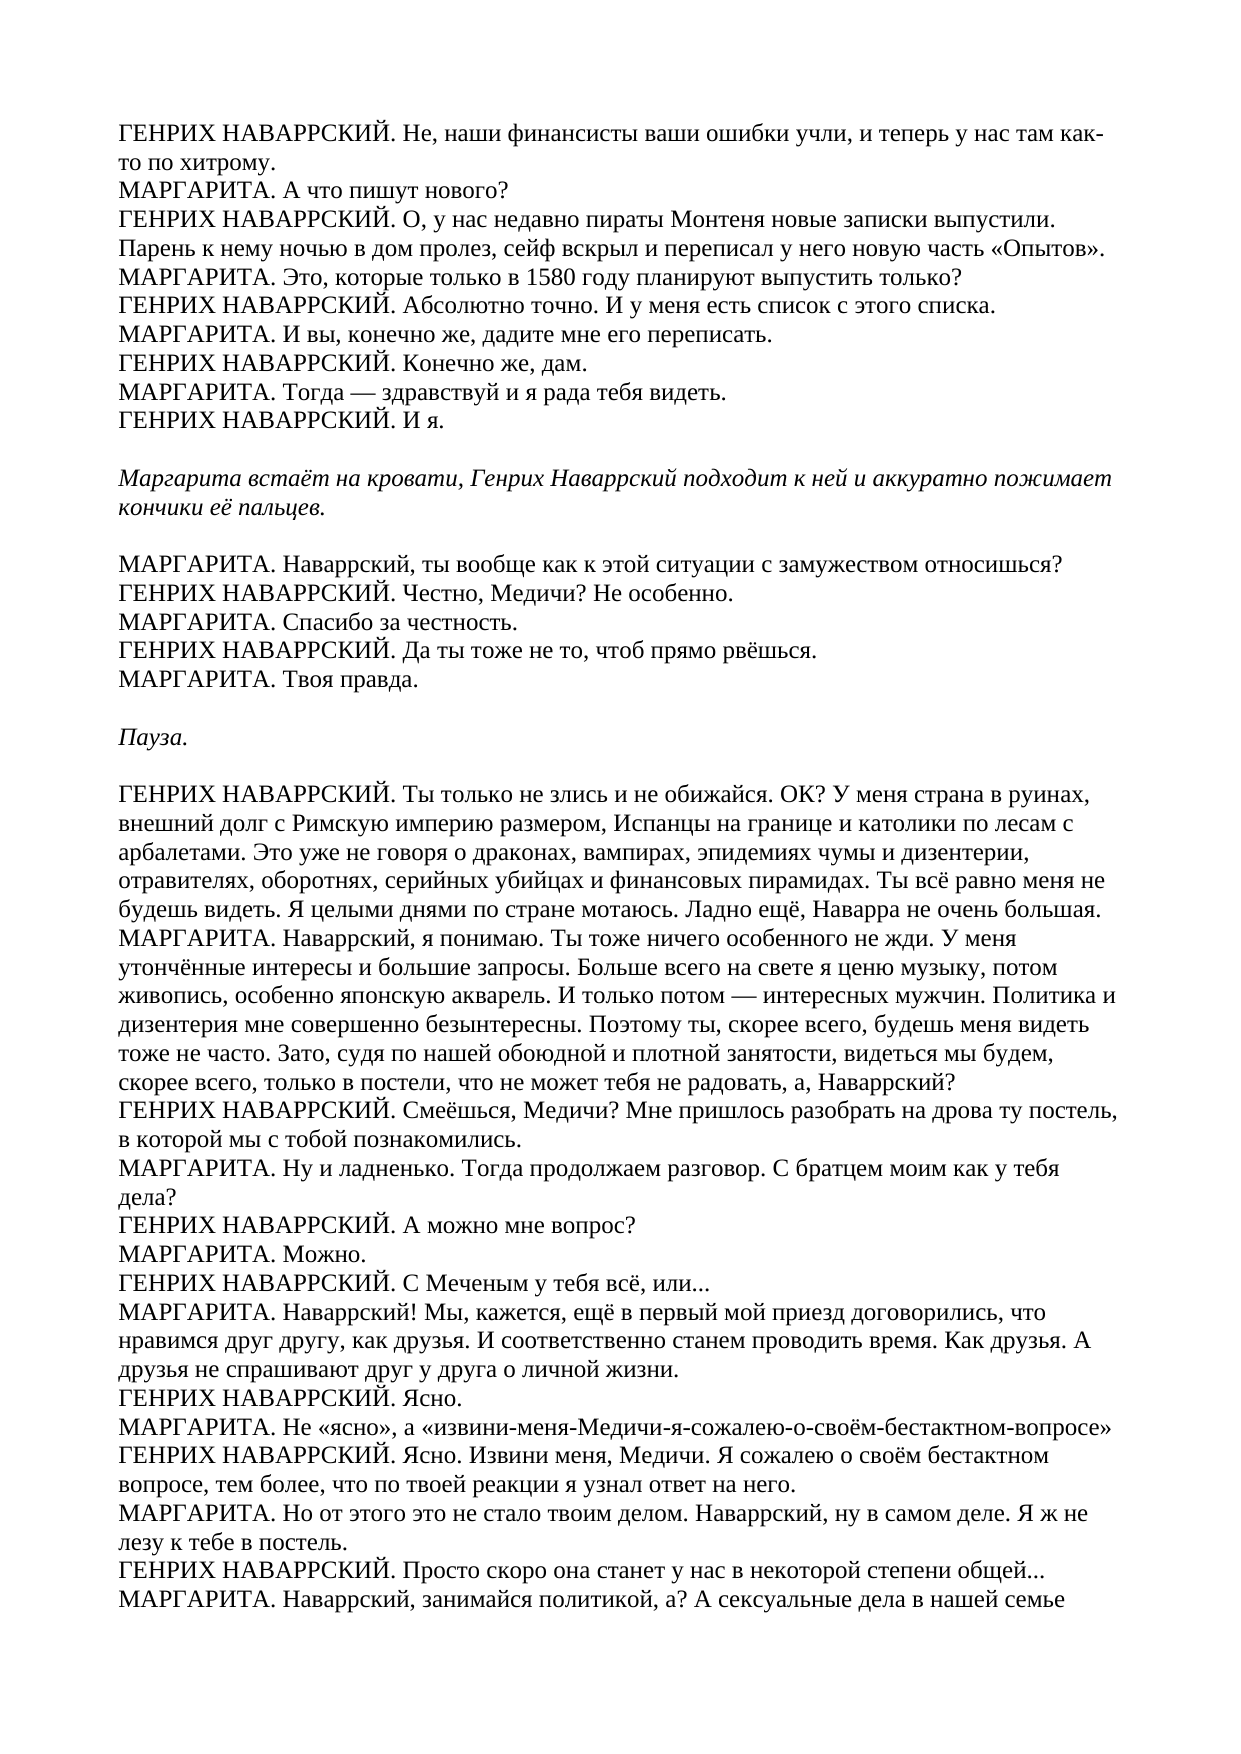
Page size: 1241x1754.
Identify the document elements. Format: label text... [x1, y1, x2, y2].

text ГЕНРИХ НАВАРРСКИЙ. С Меченым у тебя всё, или... [118, 1268, 1122, 1297]
text МАРГАРИТА. Но от этого это не стало твоим делом. Наваррский, ну в самом деле. Я ж не лезу к тебе в постель. [118, 1498, 1122, 1556]
text МАРГАРИТА. Не «ясно», а «извини-меня-Медичи-я-сожалею-о-своём-бестактном-вопросе» [118, 1412, 1122, 1441]
text Пауза. [118, 722, 1122, 751]
text МАРГАРИТА. Можно. [118, 1239, 1122, 1268]
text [118, 1584, 1122, 1613]
text ГЕНРИХ НАВАРРСКИЙ. Да ты тоже не то, чтоб прямо рвёшься. [118, 636, 1122, 664]
text ГЕНРИХ НАВАРРСКИЙ. Честно, Медичи? Не особенно. [118, 578, 1122, 607]
text ГЕНРИХ НАВАРРСКИЙ. Смеёшься, Медичи? Мне пришлось разобрать на дрова ту постель, в которой мы с тобой познакомились. [118, 1096, 1122, 1153]
text ГЕНРИХ НАВАРРСКИЙ. Ты только не злись и не обижайся. ОК? У меня страна в руинах, внешний долг с Римскую империю размером, Испанцы на границе и католики по лесам с арбалетами. Это уже не говоря о драконах, вампирах, эпидемиях чумы и дизентерии, отравителях, оборотнях, серийных убийцах и финансовых пирамидах. Ты всё равно меня не будешь видеть. Я целыми днями по стране мотаюсь. Ладно ещё, Наварра не очень большая. [118, 779, 1122, 923]
text ГЕНРИХ НАВАРРСКИЙ. О, у нас недавно пираты Монтеня новые записки выпустили. Парень к нему ночью в дом пролез, сейф вскрыл и переписал у него новую часть «Опытов». [118, 204, 1122, 262]
text МАРГАРИТА. Тогда — здравствуй и я рада тебя видеть. [118, 377, 1122, 406]
text ГЕНРИХ НАВАРРСКИЙ. Просто скоро она станет у нас в некоторой степени общей... [118, 1556, 1122, 1584]
text МАРГАРИТА. Наваррский, я понимаю. Ты тоже ничего особенного не жди. У меня утончённые интересы и большие запросы. Больше всего на свете я ценю музыку, потом живопись, особенно японскую акварель. И только потом — интересных мужчин. Политика и дизентерия мне совершенно безынтересны. Поэтому ты, скорее всего, будешь меня видеть тоже не часто. Зато, судя по нашей обоюдной и плотной занятости, видеться мы будем, скорее всего, только в постели, что не может тебя не радовать, а, Наваррский? [118, 923, 1122, 1096]
text ГЕНРИХ НАВАРРСКИЙ. Конечно же, дам. [118, 348, 1122, 377]
text МАРГАРИТА. Твоя правда. [118, 664, 1122, 693]
text ГЕНРИХ НАВАРРСКИЙ. А можно мне вопрос? [118, 1211, 1122, 1239]
text МАРГАРИТА. И вы, конечно же, дадите мне его переписать. [118, 319, 1122, 348]
text МАРГАРИТА. Это, которые только в 1580 году планируют выпустить только? [118, 262, 1122, 291]
text МАРГАРИТА. А что пишут нового? [118, 176, 1122, 204]
text ГЕНРИХ НАВАРРСКИЙ. Абсолютно точно. И у меня есть список с этого списка. [118, 291, 1122, 319]
text МАРГАРИТА. Наваррский! Мы, кажется, ещё в первый мой приезд договорились, что нравимся друг другу, как друзья. И соответственно станем проводить время. Как друзья. А друзья не спрашивают друг у друга о личной жизни. [118, 1297, 1122, 1383]
text МАРГАРИТА. Наваррский, ты вообще как к этой ситуации с замужеством относишься? [118, 549, 1122, 578]
text МАРГАРИТА. Ну и ладненько. Тогда продолжаем разговор. С братцем моим как у тебя дела? [118, 1153, 1122, 1211]
text ГЕНРИХ НАВАРРСКИЙ. И я. [118, 406, 1122, 434]
text МАРГАРИТА. Спасибо за честность. [118, 607, 1122, 636]
text Маргарита встаёт на кровати, Генрих Наваррский подходит к ней и аккуратно пожимает кончики её пальцев. [118, 463, 1122, 521]
text ГЕНРИХ НАВАРРСКИЙ. Ясно. [118, 1383, 1122, 1412]
text ГЕНРИХ НАВАРРСКИЙ. Не, наши финансисты ваши ошибки учли, и теперь у нас там как-то по хитрому. [118, 118, 1122, 176]
text ГЕНРИХ НАВАРРСКИЙ. Ясно. Извини меня, Медичи. Я сожалею о своём бестактном вопросе, тем более, что по твоей реакции я узнал ответ на него. [118, 1441, 1122, 1498]
